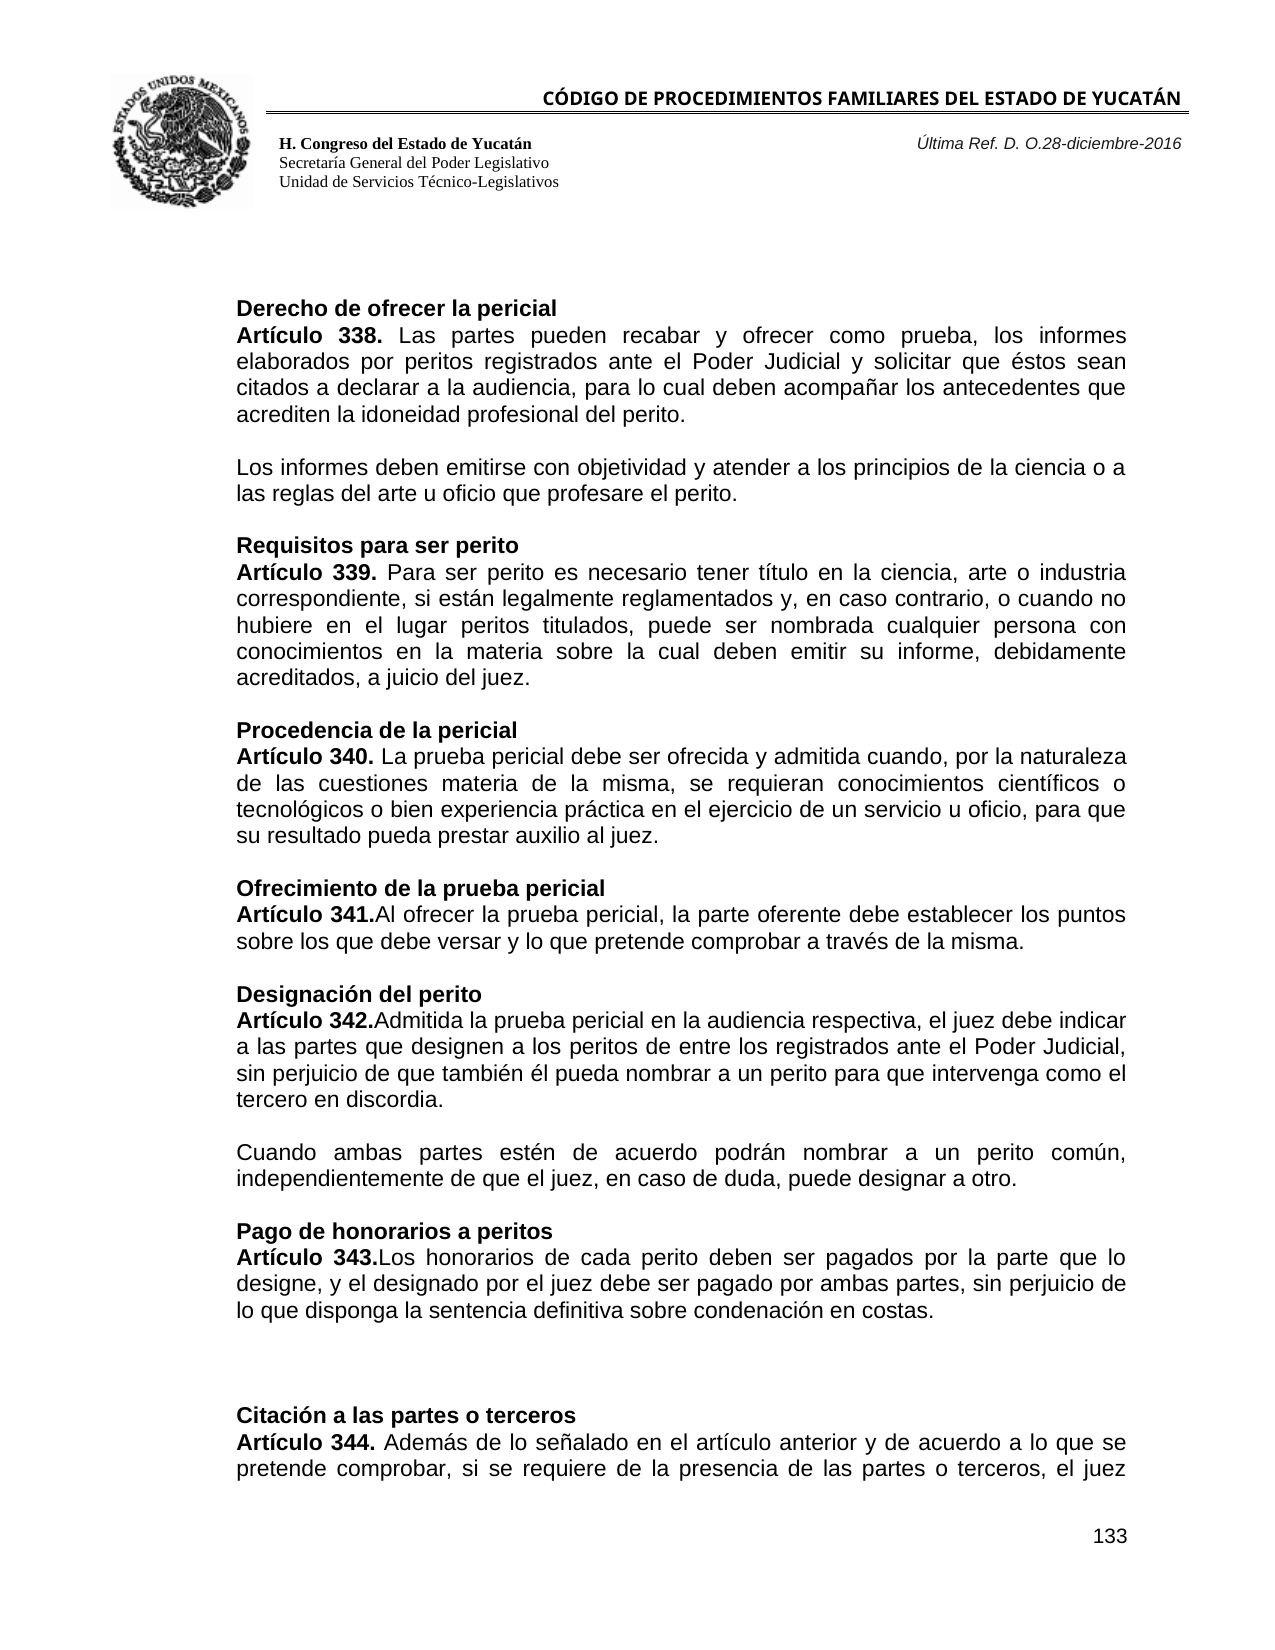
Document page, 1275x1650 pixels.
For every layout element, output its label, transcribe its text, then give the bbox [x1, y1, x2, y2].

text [236, 1428, 1127, 1481]
text Derecho de ofrecer la pericial [236, 295, 1127, 322]
text Artículo 338. Las partes pueden recabar y ofrecer como prueba, los informes elaborados por peritos registrados ante el Poder Judicial y solicitar que éstos sean citados a declarar a la audiencia, para lo cual deben acompañar los antecedentes que acrediten la idoneidad profesional del perito. [236, 322, 1127, 427]
text Artículo 339. Para ser perito es necesario tener título en la ciencia, arte o industria correspondiente, si están legalmente reglamentados y, en caso contrario, o cuando no hubiere en el lugar peritos titulados, puede ser nombrada cualquier persona con conocimientos en la materia sobre la cual deben emitir su informe, debidamente acreditados, a juicio del juez. [236, 559, 1127, 691]
text Citación a las partes o terceros [236, 1402, 1127, 1428]
text Artículo 343.Los honorarios de cada perito deben ser pagados por la parte que lo designe, y el designado por el juez debe ser pagado por ambas partes, sin perjuicio de lo que disponga la sentencia definitiva sobre condenación en costas. [236, 1244, 1127, 1323]
text Procedencia de la pericial [236, 717, 1127, 743]
text Pago de honorarios a peritos [236, 1218, 1127, 1244]
text Ofrecimiento de la prueba pericial [236, 875, 1127, 901]
text Designación del perito [236, 981, 1127, 1007]
text Requisitos para ser perito [236, 532, 1127, 559]
text Cuando ambas partes estén de acuerdo podrán nombrar a un perito común, independientemente de que el juez, en caso de duda, puede designar a otro. [236, 1139, 1127, 1191]
text Artículo 342.Admitida la prueba pericial en la audiencia respectiva, el juez debe indicar a las partes que designen a los peritos de entre los registrados ante el Poder Judicial, sin perjuicio de que también él pueda nombrar a un perito para que intervenga como el tercero en discordia. [236, 1007, 1127, 1112]
text Artículo 341.Al ofrecer la prueba pericial, la parte oferente debe establecer los puntos sobre los que debe versar y lo que pretende comprobar a través de la misma. [236, 901, 1127, 954]
text Los informes deben emitirse con objetividad y atender a los principios de la ciencia o a las reglas del arte u oficio que profesare el perito. [236, 453, 1127, 506]
text Artículo 340. La prueba pericial debe ser ofrecida y admitida cuando, por la naturaleza de las cuestiones materia de la misma, se requieran conocimientos científicos o tecnológicos o bien experiencia práctica en el ejercicio de un servicio u oficio, para que su resultado pueda prestar auxilio al juez. [236, 743, 1127, 849]
